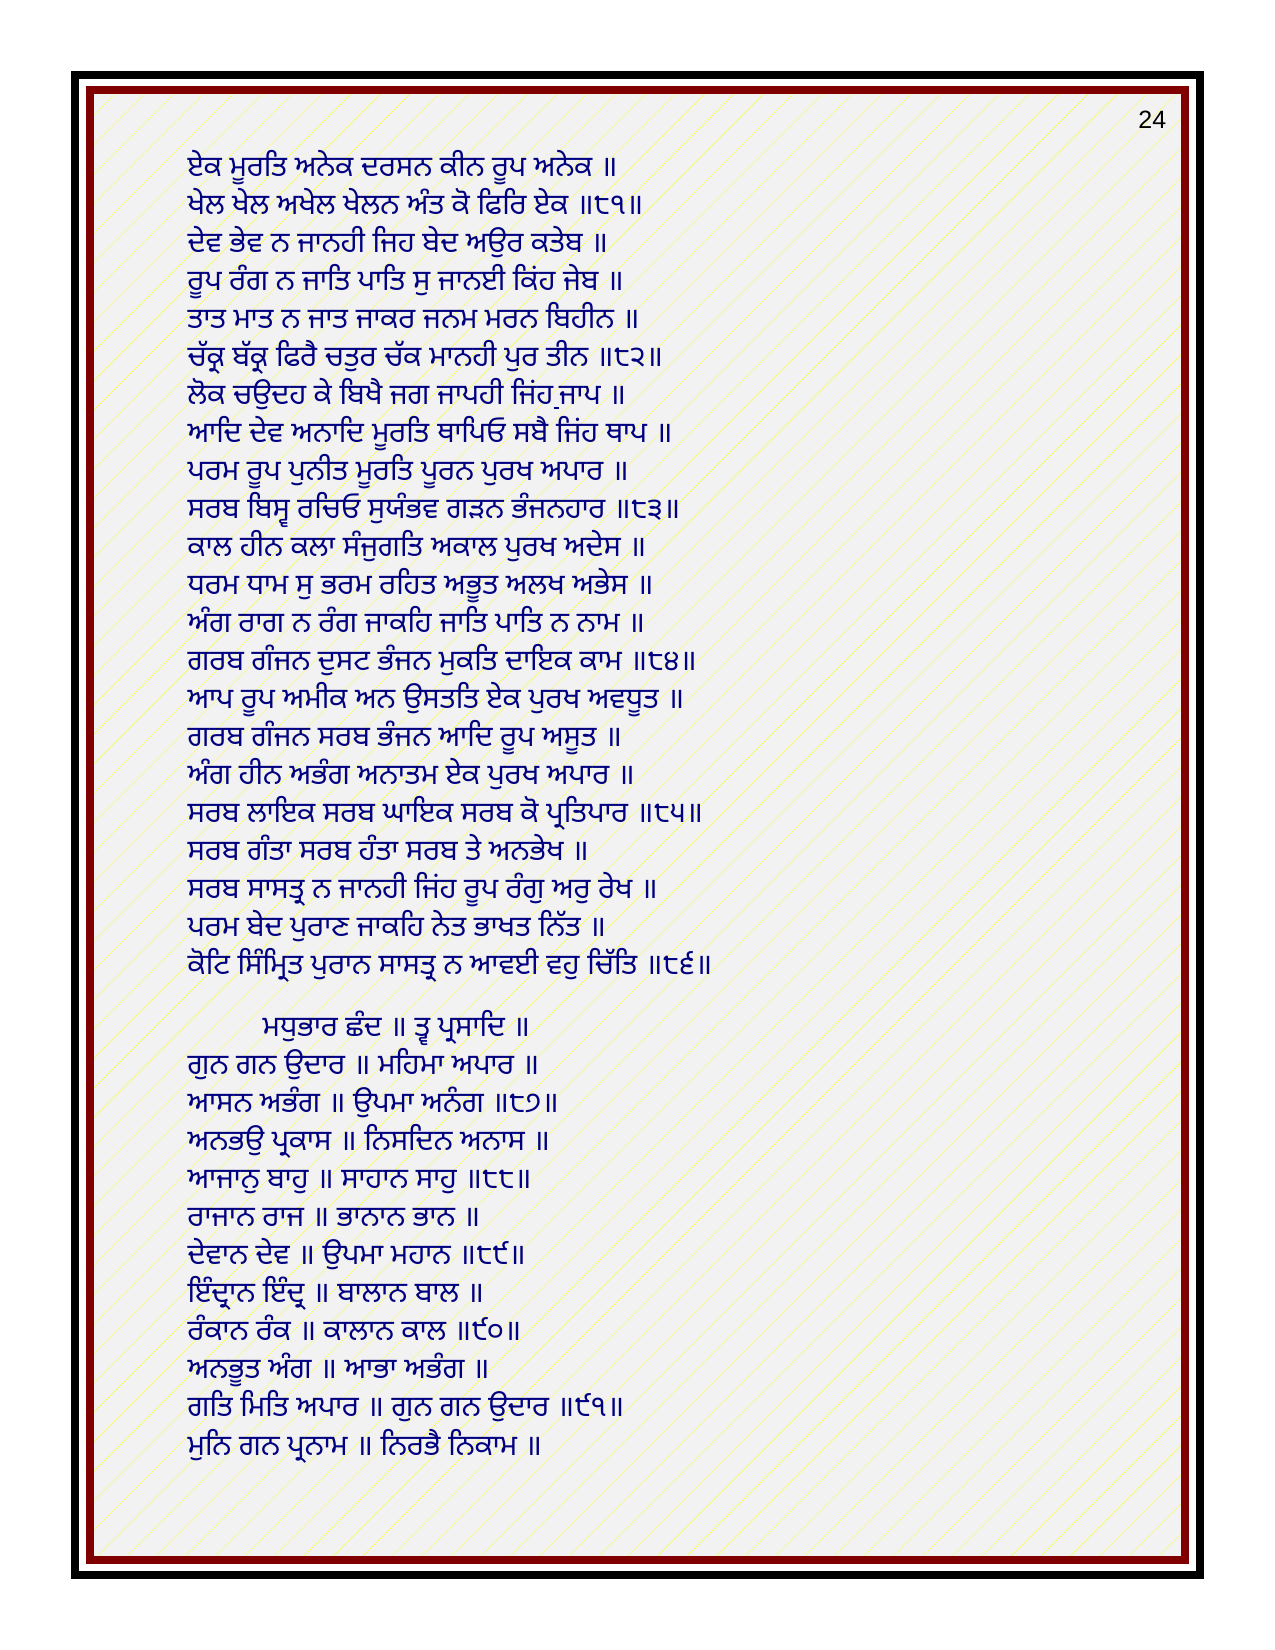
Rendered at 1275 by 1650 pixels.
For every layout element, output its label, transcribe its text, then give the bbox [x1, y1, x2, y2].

text ਆਜਾਨੁ ਬਾਹੁ ॥ ਸਾਹਾਨ ਸਾਹੁ ॥੮੮॥ [187, 1163, 1087, 1201]
text ਚੱਕ੍ਰ ਬੱਕ੍ਰ ਫਿਰੈ ਚਤੁਰ ਚੱਕ ਮਾਨਹੀ ਪੁਰ ਤੀਨ ॥੮੨॥ [187, 340, 1087, 378]
text ਸਰਬ ਲਾਇਕ ਸਰਬ ਘਾਇਕ ਸਰਬ ਕੋ ਪ੍ਰਤਿਪਾਰ ॥੮੫॥ [187, 796, 1087, 834]
text ਪਰਮ ਰੂਪ ਪੁਨੀਤ ਮੂਰਤਿ ਪੂਰਨ ਪੁਰਖ ਅਪਾਰ ॥ [187, 454, 1087, 492]
text ਇੰਦ੍ਰਾਨ ਇੰਦ੍ਰ ॥ ਬਾਲਾਨ ਬਾਲ ॥ [187, 1277, 1087, 1315]
text ਸਰਬ ਬਿਸ੍ਵ ਰਚਿਓ ਸੁਯੰਭਵ ਗੜਨ ਭੰਜਨਹਾਰ ॥੮੩॥ [187, 492, 1087, 530]
text ਗੁਨ ਗਨ ਉਦਾਰ ॥ ਮਹਿਮਾ ਅਪਾਰ ॥ [187, 1048, 1087, 1087]
text ਧਰਮ ਧਾਮ ਸੁ ਭਰਮ ਰਹਿਤ ਅਭੂਤ ਅਲਖ ਅਭੇਸ ॥ [187, 568, 1087, 606]
text ਦੇਵਾਨ ਦੇਵ ॥ ਉਪਮਾ ਮਹਾਨ ॥੮੯॥ [187, 1239, 1087, 1277]
text ਆਸਨ ਅਭੰਗ ॥ ਉਪਮਾ ਅਨੰਗ ॥੮੭॥ [187, 1087, 1087, 1124]
text ਅਨਭਉ ਪ੍ਰਕਾਸ ॥ ਨਿਸਦਿਨ ਅਨਾਸ ॥ [187, 1124, 1087, 1163]
text ਤਾਤ ਮਾਤ ਨ ਜਾਤ ਜਾਕਰ ਜਨਮ ਮਰਨ ਬਿਹੀਨ ॥ [187, 302, 1087, 340]
text ਅੰਗ ਹੀਨ ਅਭੰਗ ਅਨਾਤਮ ਏਕ ਪੁਰਖ ਅਪਾਰ ॥ [187, 758, 1087, 796]
text ਆਪ ਰੂਪ ਅਮੀਕ ਅਨ ਉਸਤਤਿ ਏਕ ਪੁਰਖ ਅਵਧੂਤ ॥ [187, 682, 1087, 720]
text ਸਰਬ ਗੰਤਾ ਸਰਬ ਹੰਤਾ ਸਰਬ ਤੇ ਅਨਭੇਖ ॥ [187, 834, 1087, 872]
text ਦੇਵ ਭੇਵ ਨ ਜਾਨਹੀ ਜਿਹ ਬੇਦ ਅਉਰ ਕਤੇਬ ॥ [187, 226, 1087, 264]
text ਏਕ ਮੂਰਤਿ ਅਨੇਕ ਦਰਸਨ ਕੀਨ ਰੂਪ ਅਨੇਕ ॥ [187, 150, 1087, 188]
text ਮੁਨਿ ਗਨ ਪ੍ਰਨਾਮ ॥ ਨਿਰਭੈ ਨਿਕਾਮ ॥ [187, 1429, 1087, 1467]
text ਸਰਬ ਸਾਸਤ੍ਰ ਨ ਜਾਨਹੀ ਜਿਂਹ ਰੂਪ ਰੰਗੁ ਅਰੁ ਰੇਖ ॥ [187, 872, 1087, 910]
text ਗਰਬ ਗੰਜਨ ਦੁਸਟ ਭੰਜਨ ਮੁਕਤਿ ਦਾਇਕ ਕਾਮ ॥੮੪॥ [187, 644, 1087, 682]
text ਰੂਪ ਰੰਗ ਨ ਜਾਤਿ ਪਾਤਿ ਸੁ ਜਾਨਈ ਕਿਂਹ ਜੇਬ ॥ [187, 264, 1087, 302]
text ਪਰਮ ਬੇਦ ਪੁਰਾਣ ਜਾਕਹਿ ਨੇਤ ਭਾਖਤ ਨਿੱਤ ॥ [187, 910, 1087, 948]
text ਰਾਜਾਨ ਰਾਜ ॥ ਭਾਨਾਨ ਭਾਨ ॥ [187, 1201, 1087, 1239]
text ਕੋਟਿ ਸਿੰਮ੍ਰਿਤ ਪੁਰਾਨ ਸਾਸਤ੍ਰ ਨ ਆਵਈ ਵਹੁ ਚਿੱਤਿ ॥੮੬॥ [187, 948, 1087, 986]
text ਖੇਲ ਖੇਲ ਅਖੇਲ ਖੇਲਨ ਅੰਤ ਕੋ ਫਿਰਿ ਏਕ ॥੮੧॥ [187, 188, 1087, 226]
text ਗਤਿ ਮਿਤਿ ਅਪਾਰ ॥ ਗੁਨ ਗਨ ਉਦਾਰ ॥੯੧॥ [187, 1391, 1087, 1429]
text ਅਨਭੂਤ ਅੰਗ ॥ ਆਭਾ ਅਭੰਗ ॥ [187, 1353, 1087, 1391]
text ਲੋਕ ਚਉਦਹ ਕੇ ਬਿਖੈ ਜਗ ਜਾਪਹੀ ਜਿਂਹ ਜਾਪ ॥ [187, 378, 1087, 416]
text ਅੰਗ ਰਾਗ ਨ ਰੰਗ ਜਾਕਹਿ ਜਾਤਿ ਪਾਤਿ ਨ ਨਾਮ ॥ [187, 606, 1087, 644]
text ਆਦਿ ਦੇਵ ਅਨਾਦਿ ਮੂਰਤਿ ਥਾਪਿਓ ਸਬੈ ਜਿਂਹ ਥਾਪ ॥ [187, 416, 1087, 454]
text ਕਾਲ ਹੀਨ ਕਲਾ ਸੰਜੁਗਤਿ ਅਕਾਲ ਪੁਰਖ ਅਦੇਸ ॥ [187, 530, 1087, 568]
text ਮਧੁਭਾਰ ਛੰਦ ॥ ਤ੍ਵ ਪ੍ਰਸਾਦਿ ॥ [187, 1011, 1087, 1048]
text ਰੰਕਾਨ ਰੰਕ ॥ ਕਾਲਾਨ ਕਾਲ ॥੯੦॥ [187, 1315, 1087, 1353]
text ਗਰਬ ਗੰਜਨ ਸਰਬ ਭੰਜਨ ਆਦਿ ਰੂਪ ਅਸੂਤ ॥ [187, 720, 1087, 758]
